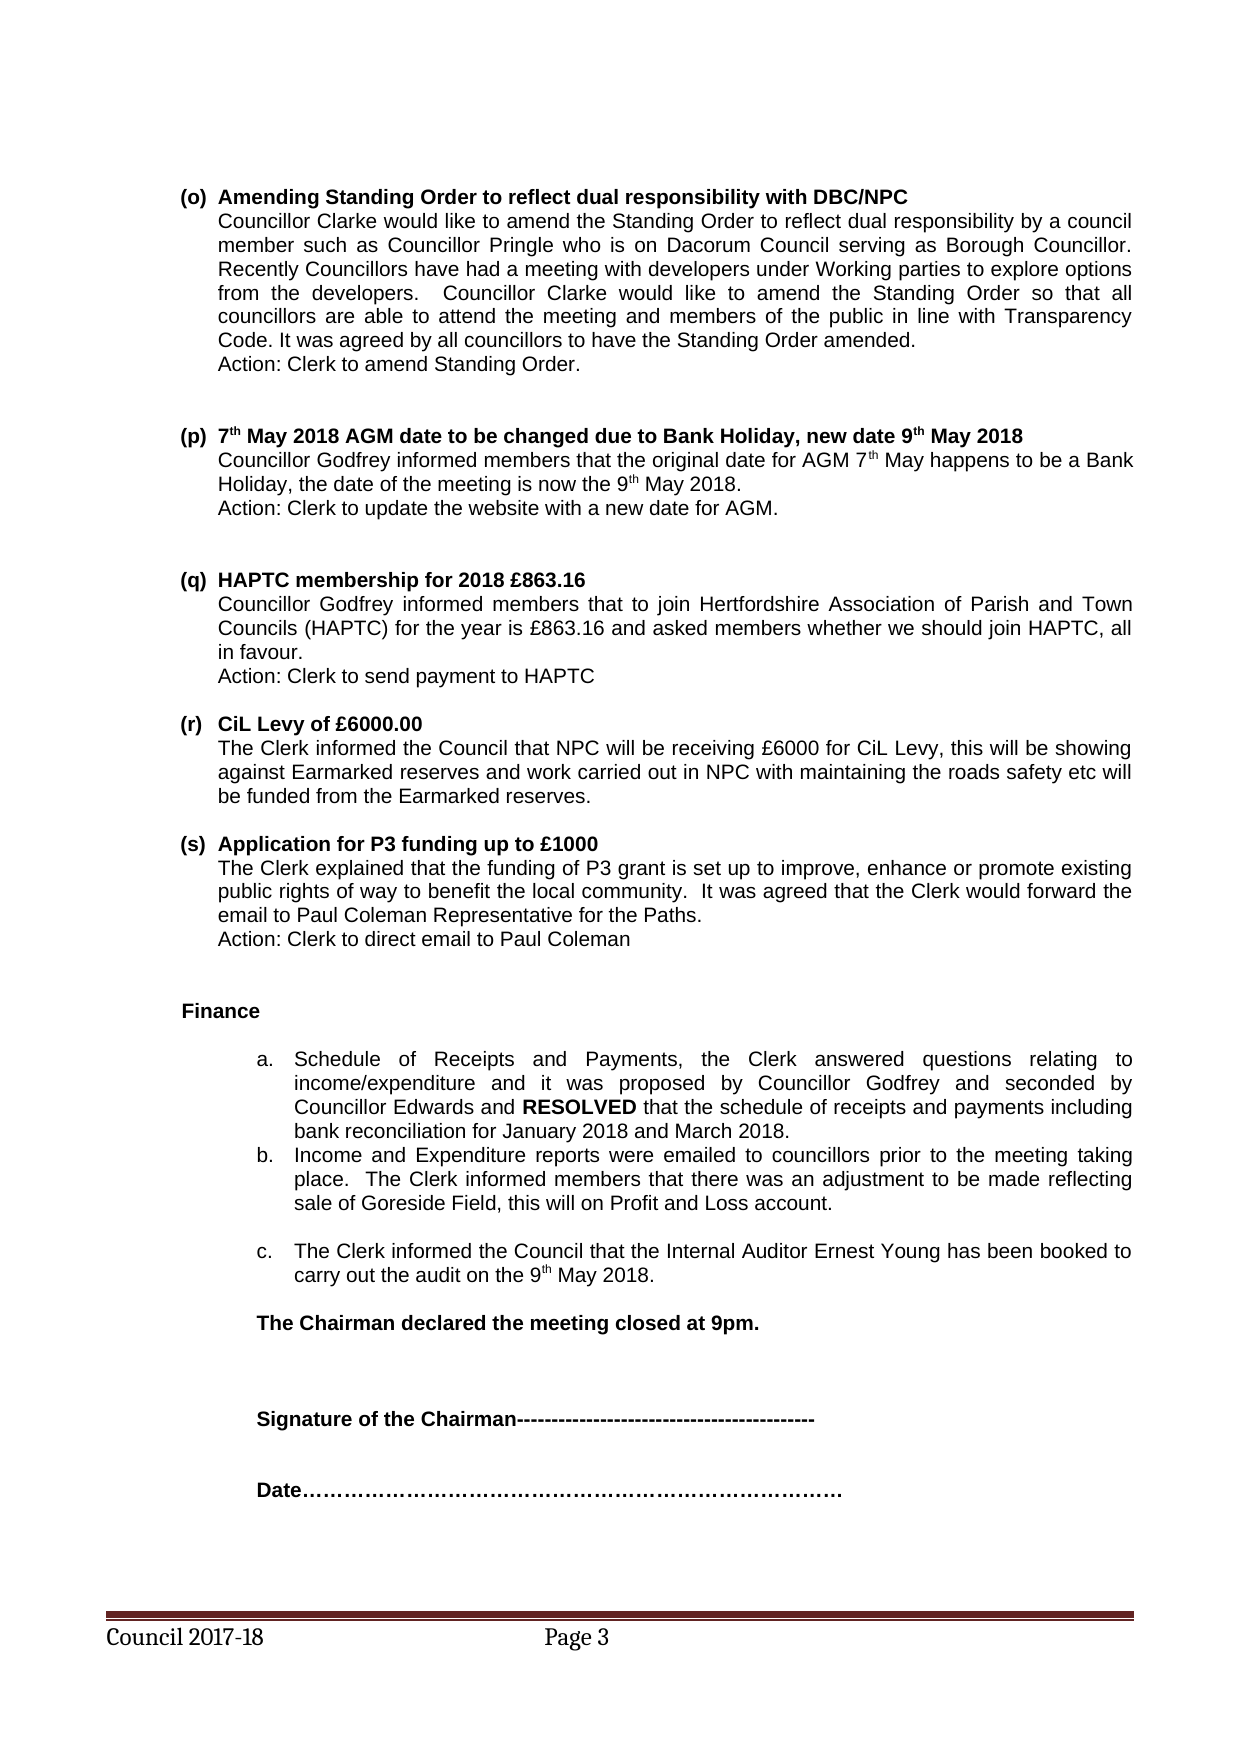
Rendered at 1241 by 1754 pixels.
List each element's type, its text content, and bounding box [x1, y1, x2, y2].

text Date…………………………………………………………………… [256, 1478, 1134, 1502]
list Action: Clerk to amend Standing Order. [218, 352, 1134, 376]
list The Clerk explained that the funding of P3 grant is set up to improve, enhance or promote existing public rights of way to benefit the local community. It was agreed that the Clerk would forward the email to Paul Coleman Representative for the Paths. [218, 855, 1134, 927]
list The Clerk informed the Council that NPC will be receiving £6000 for CiL Levy, this will be showing against Earmarked reserves and work carried out in NPC with maintaining the roads safety etc will be funded from the Earmarked reserves. [218, 736, 1134, 807]
list The Clerk informed the Council that the Internal Auditor Ernest Young has been booked to carry out the audit on the 9th May 2018. [256, 1239, 1134, 1287]
list Schedule of Receipts and Payments, the Clerk answered questions relating to income/expenditure and it was proposed by Councillor Godfrey and seconded by Councillor Edwards and RESOLVED that the schedule of receipts and payments including bank reconciliation for January 2018 and March 2018. [256, 1047, 1134, 1143]
list Application for P3 funding up to £1000 [180, 831, 1134, 855]
list Councillor Godfrey informed members that to join Hertfordshire Association of Parish and Town Councils (HAPTC) for the year is £863.16 and asked members whether we should join HAPTC, all in favour. [218, 592, 1134, 664]
list Action: Clerk to update the website with a new date for AGM. [218, 496, 1134, 520]
text The Chairman declared the meeting closed at 9pm. [256, 1311, 1134, 1334]
list CiL Levy of £6000.00 [180, 712, 1134, 736]
text Signature of the Chairman------------------------------------------- [256, 1406, 1134, 1430]
list Action: Clerk to direct email to Paul Coleman [218, 927, 1134, 951]
list Amending Standing Order to reflect dual responsibility with DBC/NPC [180, 184, 1134, 208]
text Finance [106, 999, 1134, 1023]
list HAPTC membership for 2018 £863.16 [180, 568, 1134, 592]
list Councillor Godfrey informed members that the original date for AGM 7th May happens to be a Bank Holiday, the date of the meeting is now the 9th May 2018. [218, 448, 1134, 496]
list Income and Expenditure reports were emailed to councillors prior to the meeting taking place. The Clerk informed members that there was an adjustment to be made reflecting sale of Goreside Field, this will on Profit and Loss account. [256, 1143, 1134, 1215]
list 7th May 2018 AGM date to be changed due to Bank Holiday, new date 9th May 2018 [180, 424, 1134, 448]
list Action: Clerk to send payment to HAPTC [218, 664, 1134, 688]
list Councillor Clarke would like to amend the Standing Order to reflect dual responsibility by a council member such as Councillor Pringle who is on Dacorum Council serving as Borough Councillor. Recently Councillors have had a meeting with developers under Working parties to explore options from the developers. Councillor Clarke would like to amend the Standing Order so that all councillors are able to attend the meeting and members of the public in line with Transparency Code. It was agreed by all councillors to have the Standing Order amended. [218, 208, 1134, 352]
